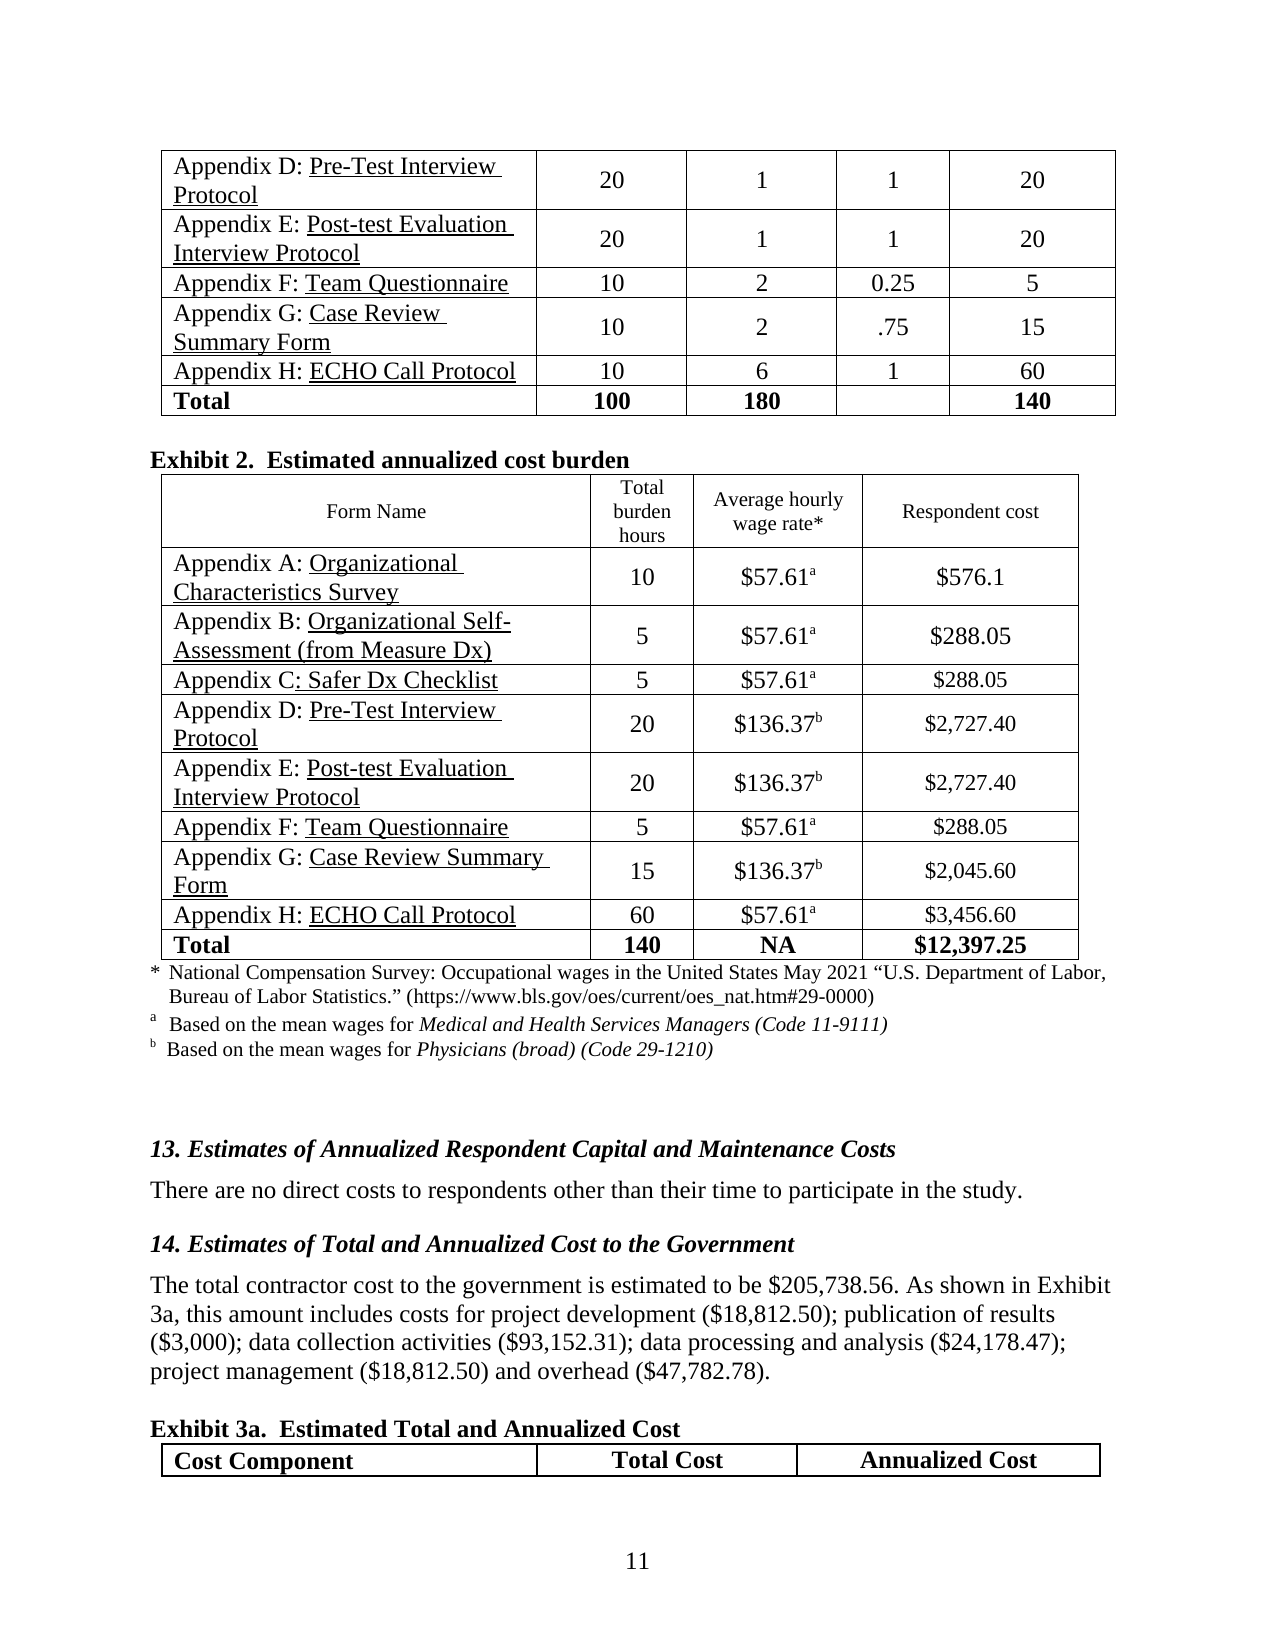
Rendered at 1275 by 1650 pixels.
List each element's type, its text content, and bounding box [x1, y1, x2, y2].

table_cell Appendix H: ECHO Call Protocol [162, 356, 536, 385]
table_cell Appendix G: Case Review Summary Form [162, 298, 536, 355]
subtitle 13. Estimates of Annualized Respondent Capital and Maintenance Costs [150, 1134, 1125, 1162]
table_cell 10 [537, 268, 686, 297]
text a Based on the mean wages for Medical and Health Services Managers (Code 11-9111) [150, 1008, 1125, 1037]
table_cell $288.05 [863, 606, 1078, 664]
table_cell Appendix H: ECHO Call Protocol [162, 900, 590, 929]
table_cell 1 [687, 151, 836, 208]
table_cell $2,727.40 [863, 753, 1078, 811]
table_cell $57.61a [694, 900, 862, 929]
table_cell .75 [837, 298, 949, 355]
table_cell 60 [591, 900, 693, 929]
table_cell 6 [687, 356, 836, 385]
table_cell 140 [950, 386, 1115, 415]
table_cell $136.37b [694, 695, 862, 752]
table_header Total burden hours [591, 475, 693, 547]
table_cell 0.25 [837, 268, 949, 297]
table_cell $57.61a [694, 665, 862, 694]
table_cell Appendix D: Pre-Test Interview Protocol [162, 151, 536, 208]
table_cell 5 [591, 812, 693, 841]
table_cell 15 [950, 298, 1115, 355]
table_cell 100 [537, 386, 686, 415]
text Exhibit 3a. Estimated Total and Annualized Cost [150, 1414, 1125, 1442]
table_header Average hourly wage rate* [694, 475, 862, 547]
table_cell 20 [950, 210, 1115, 267]
table_cell NA [694, 930, 862, 959]
table_cell $2,727.40 [863, 695, 1078, 752]
table_cell 20 [537, 210, 686, 267]
table_cell 1 [837, 151, 949, 208]
table_cell 10 [537, 356, 686, 385]
table_header Respondent cost [863, 475, 1078, 547]
table_header Form Name [162, 475, 590, 547]
table_cell 10 [537, 298, 686, 355]
table_cell 10 [591, 548, 693, 605]
table_cell Appendix C: Safer Dx Checklist [162, 665, 590, 694]
table_cell Total [162, 930, 590, 959]
table_cell Appendix E: Post-test Evaluation Interview Protocol [162, 210, 536, 267]
table_cell 5 [591, 665, 693, 694]
table_cell $288.05 [863, 665, 1078, 694]
table_cell 20 [591, 695, 693, 752]
table_cell Appendix F: Team Questionnaire [162, 268, 536, 297]
text Exhibit 2. Estimated annualized cost burden [150, 445, 1125, 473]
table_cell [837, 386, 949, 415]
table_cell Total [162, 386, 536, 415]
table_cell 2 [687, 268, 836, 297]
table_header Cost Component [163, 1445, 536, 1475]
table_cell 140 [591, 930, 693, 959]
table_cell $57.61a [694, 812, 862, 841]
table_cell 60 [950, 356, 1115, 385]
text The total contractor cost to the government is estimated to be $205,738.56. As shown in Exhibit 3a, this amount includes costs for project development ($18,812.50); publication of results ($3,000); data collection activities ($93,152.31); data processing and analysis ($24,178.47); project management ($18,812.50) and overhead ($47,782.78). [150, 1270, 1125, 1385]
table_cell 20 [537, 151, 686, 208]
table_cell 180 [687, 386, 836, 415]
table_cell $576.1 [863, 548, 1078, 605]
table_cell Appendix A: Organizational Characteristics Survey [162, 548, 590, 605]
table_cell $136.37b [694, 753, 862, 811]
table_header Total Cost [538, 1445, 796, 1475]
table_cell $57.61a [694, 548, 862, 605]
table_cell 20 [591, 753, 693, 811]
table_cell 1 [837, 356, 949, 385]
text There are no direct costs to respondents other than their time to participate in the study. [150, 1175, 1125, 1204]
table_cell Appendix G: Case Review Summary Form [162, 842, 590, 899]
table_cell 5 [950, 268, 1115, 297]
table_cell $136.37b [694, 842, 862, 899]
text * National Compensation Survey: Occupational wages in the United States May 2021 “U.S. Department of Labor, Bureau of Labor Statistics.” (https://www.bls.gov/oes/current/oes_nat.htm#29-0000) [150, 960, 1125, 1008]
table_cell 2 [687, 298, 836, 355]
table_cell Appendix E: Post-test Evaluation Interview Protocol [162, 753, 590, 811]
table_cell $12,397.25 [863, 930, 1078, 959]
table_cell Appendix D: Pre-Test Interview Protocol [162, 695, 590, 752]
table_header Annualized Cost [798, 1445, 1099, 1475]
table_cell $2,045.60 [863, 842, 1078, 899]
table_cell $288.05 [863, 812, 1078, 841]
text b Based on the mean wages for Physicians (broad) (Code 29-1210) [150, 1037, 1125, 1061]
table_cell $57.61a [694, 606, 862, 664]
table_cell 1 [687, 210, 836, 267]
subtitle 14. Estimates of Total and Annualized Cost to the Government [150, 1229, 1125, 1257]
table_cell $3,456.60 [863, 900, 1078, 929]
table_cell Appendix F: Team Questionnaire [162, 812, 590, 841]
table_cell Appendix B: Organizational Self-Assessment (from Measure Dx) [162, 606, 590, 664]
table_cell 20 [950, 151, 1115, 208]
table_cell 15 [591, 842, 693, 899]
table_cell 1 [837, 210, 949, 267]
table_cell 5 [591, 606, 693, 664]
